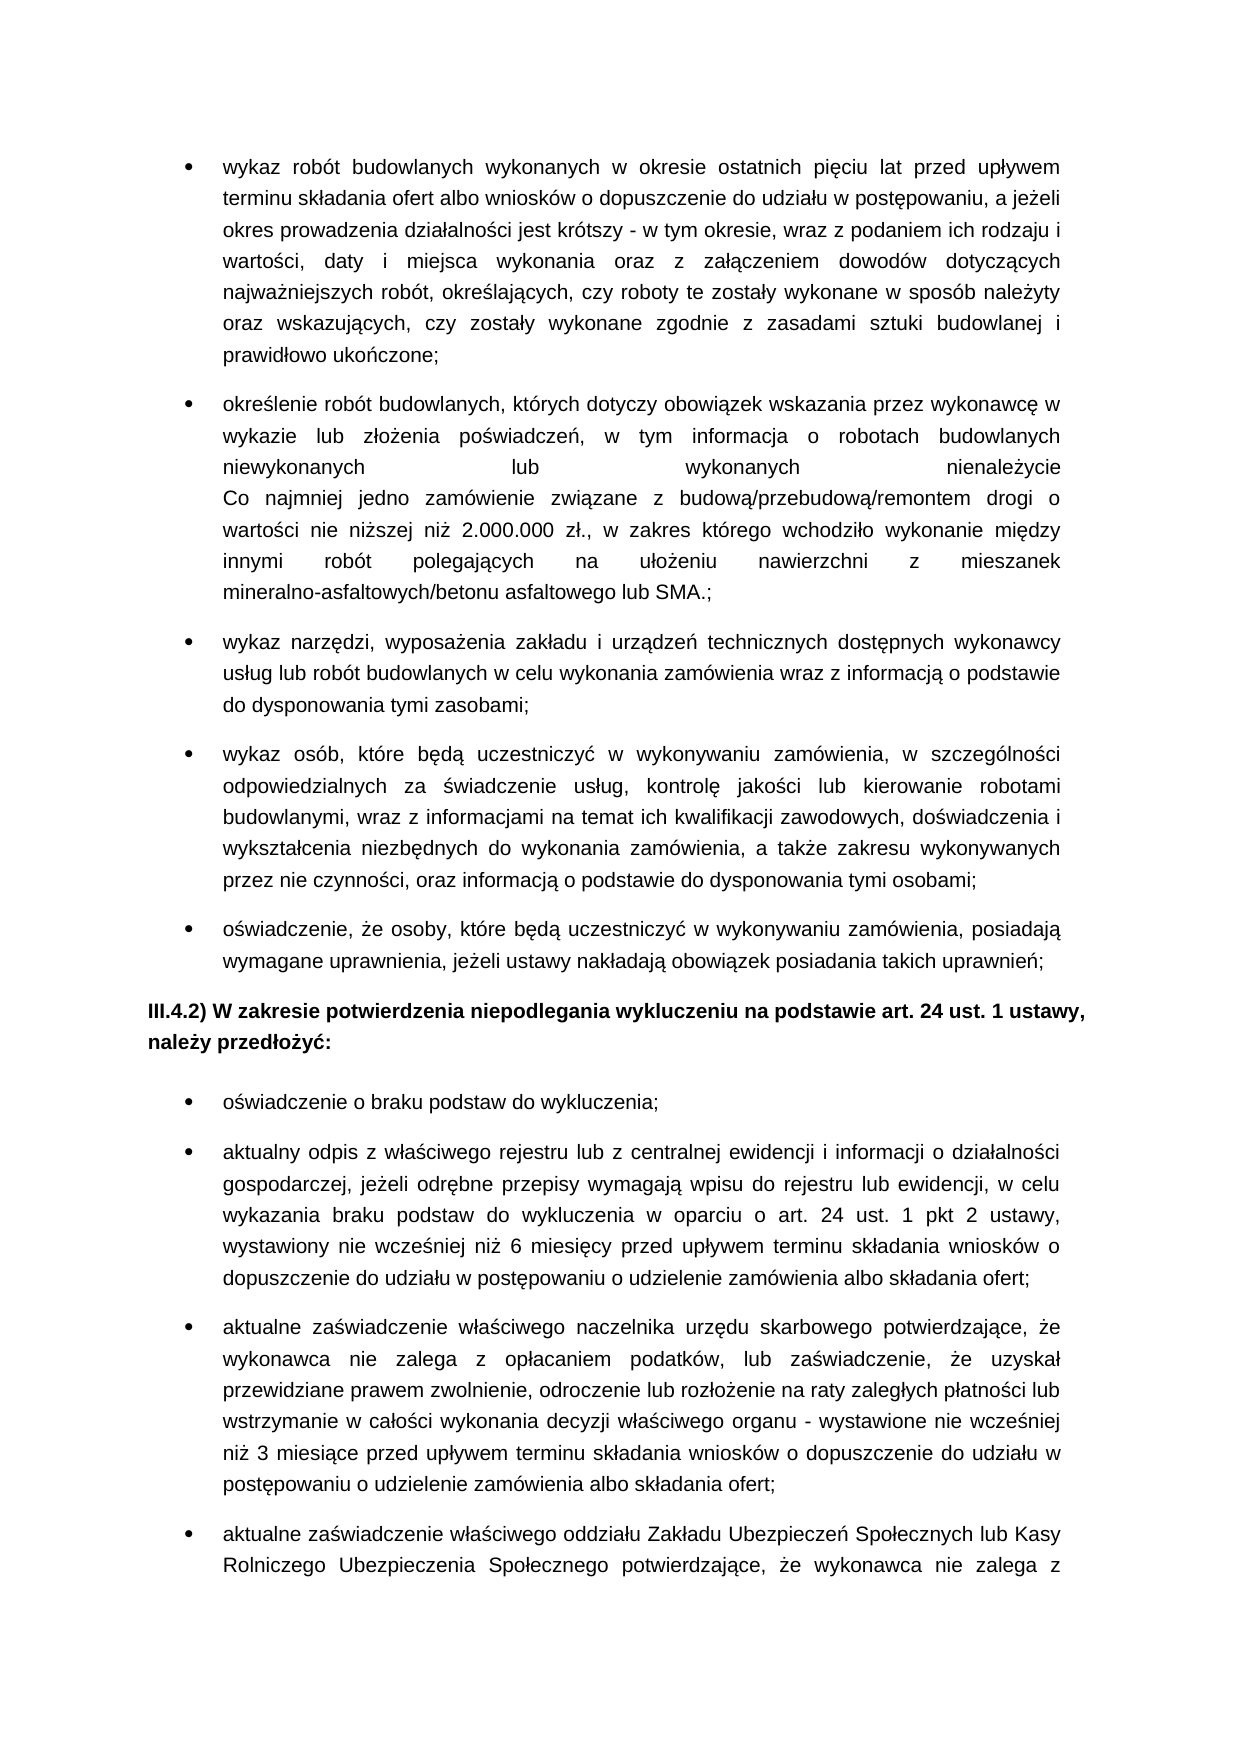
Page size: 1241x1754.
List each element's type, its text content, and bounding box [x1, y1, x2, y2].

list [185, 1514, 1061, 1577]
list oświadczenie o braku podstaw do wykluczenia; [185, 1083, 1061, 1114]
list określenie robót budowlanych, których dotyczy obowiązek wskazania przez wykonawcę w wykazie lub złożenia poświadczeń, w tym informacja o robotach budowlanych niewykonanych lub wykonanych nienależycie Co najmniej jedno zamówienie związane z budową/przebudową/remontem drogi o wartości nie niższej niż 2.000.000 zł., w zakres którego wchodziło wykonanie między innymi robót polegających na ułożeniu nawierzchni z mieszanek mineralno-asfaltowych/betonu asfaltowego lub SMA.; [185, 385, 1061, 604]
text III.4.2) W zakresie potwierdzenia niepodlegania wykluczeniu na podstawie art. 24 ust. 1 ustawy, należy przedłożyć: [148, 991, 1093, 1054]
list wykaz narzędzi, wyposażenia zakładu i urządzeń technicznych dostępnych wykonawcy usług lub robót budowlanych w celu wykonania zamówienia wraz z informacją o podstawie do dysponowania tymi zasobami; [185, 623, 1061, 716]
list wykaz osób, które będą uczestniczyć w wykonywaniu zamówienia, w szczególności odpowiedzialnych za świadczenie usług, kontrolę jakości lub kierowanie robotami budowlanymi, wraz z informacjami na temat ich kwalifikacji zawodowych, doświadczenia i wykształcenia niezbędnych do wykonania zamówienia, a także zakresu wykonywanych przez nie czynności, oraz informacją o podstawie do dysponowania tymi osobami; [185, 735, 1061, 891]
list wykaz robót budowlanych wykonanych w okresie ostatnich pięciu lat przed upływem terminu składania ofert albo wniosków o dopuszczenie do udziału w postępowaniu, a jeżeli okres prowadzenia działalności jest krótszy - w tym okresie, wraz z podaniem ich rodzaju i wartości, daty i miejsca wykonania oraz z załączeniem dowodów dotyczących najważniejszych robót, określających, czy roboty te zostały wykonane w sposób należyty oraz wskazujących, czy zostały wykonane zgodnie z zasadami sztuki budowlanej i prawidłowo ukończone; [185, 148, 1061, 366]
list aktualny odpis z właściwego rejestru lub z centralnej ewidencji i informacji o działalności gospodarczej, jeżeli odrębne przepisy wymagają wpisu do rejestru lub ewidencji, w celu wykazania braku podstaw do wykluczenia w oparciu o art. 24 ust. 1 pkt 2 ustawy, wystawiony nie wcześniej niż 6 miesięcy przed upływem terminu składania wniosków o dopuszczenie do udziału w postępowaniu o udzielenie zamówienia albo składania ofert; [185, 1133, 1061, 1289]
list oświadczenie, że osoby, które będą uczestniczyć w wykonywaniu zamówienia, posiadają wymagane uprawnienia, jeżeli ustawy nakładają obowiązek posiadania takich uprawnień; [185, 910, 1061, 973]
list aktualne zaświadczenie właściwego naczelnika urzędu skarbowego potwierdzające, że wykonawca nie zalega z opłacaniem podatków, lub zaświadczenie, że uzyskał przewidziane prawem zwolnienie, odroczenie lub rozłożenie na raty zaległych płatności lub wstrzymanie w całości wykonania decyzji właściwego organu - wystawione nie wcześniej niż 3 miesiące przed upływem terminu składania wniosków o dopuszczenie do udziału w postępowaniu o udzielenie zamówienia albo składania ofert; [185, 1308, 1061, 1496]
